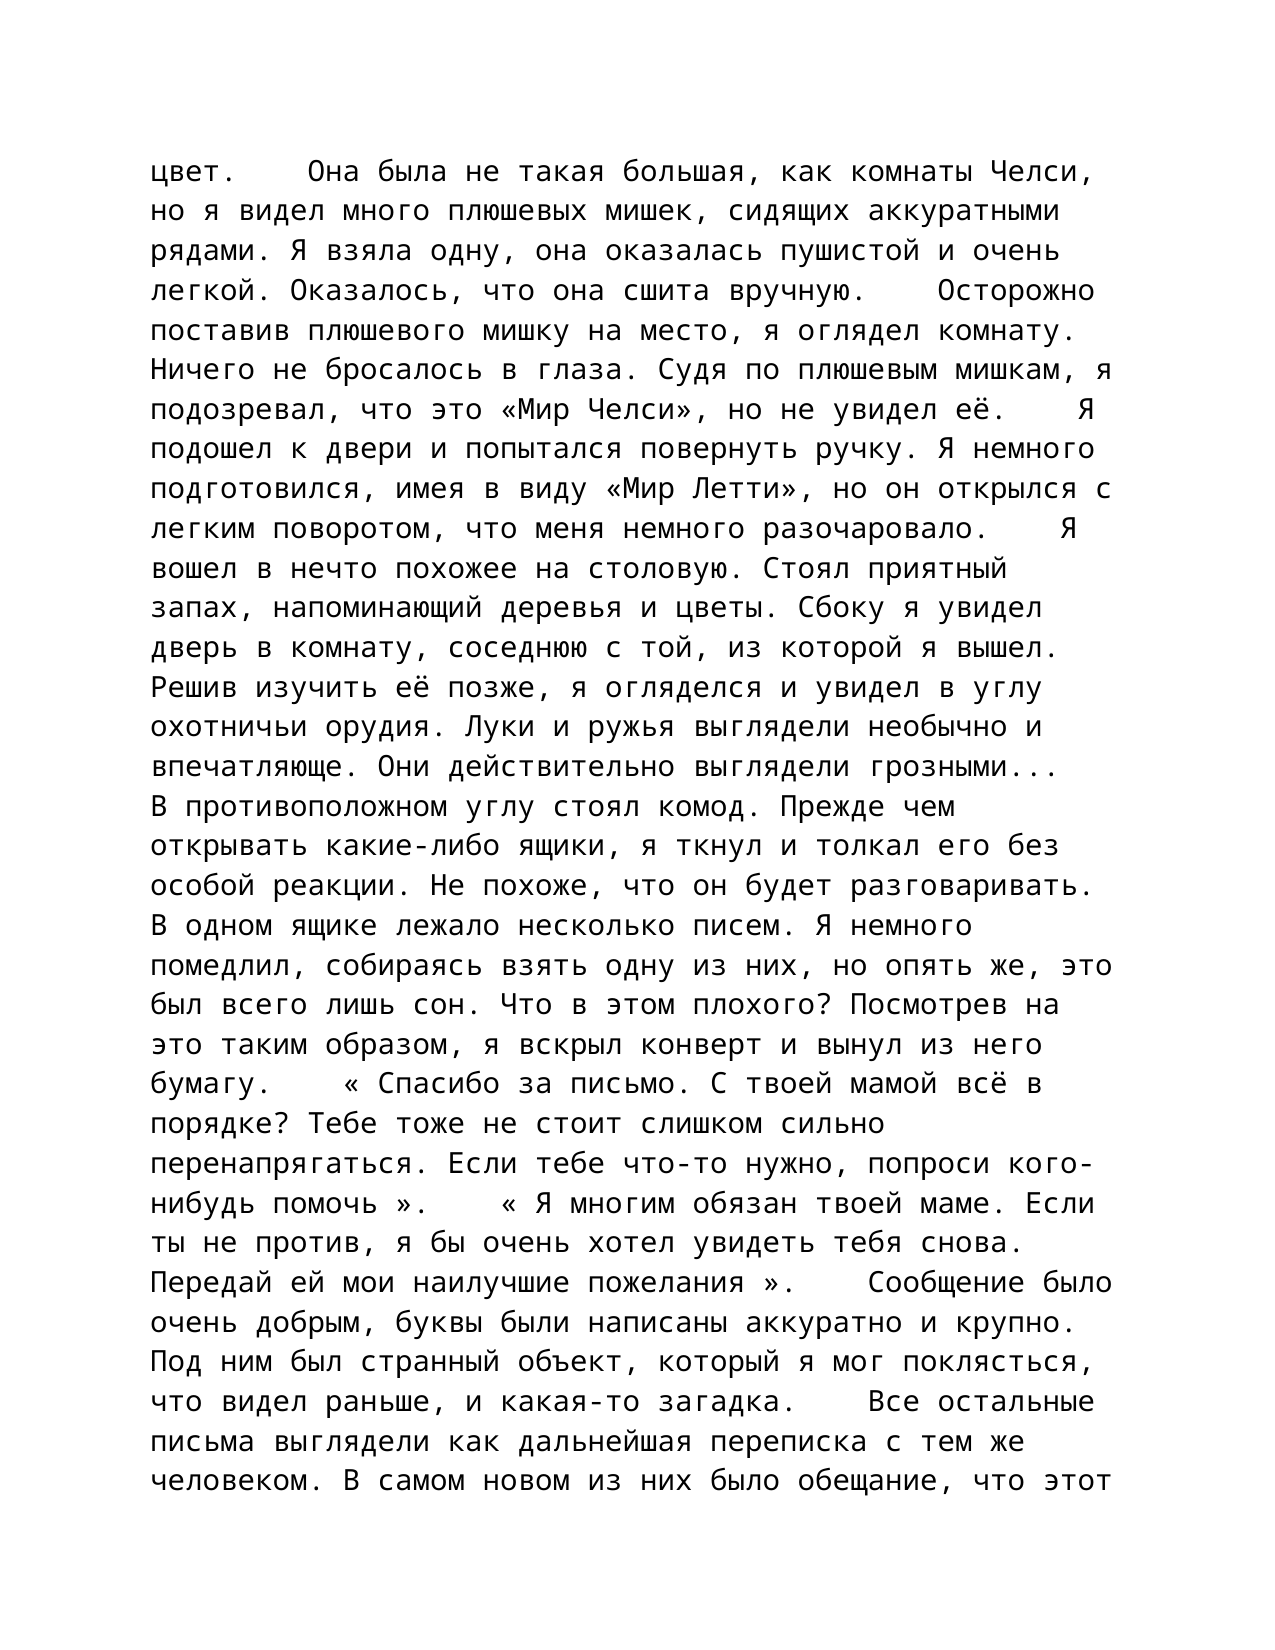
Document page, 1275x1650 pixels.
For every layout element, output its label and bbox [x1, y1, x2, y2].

text [150, 150, 1125, 1499]
